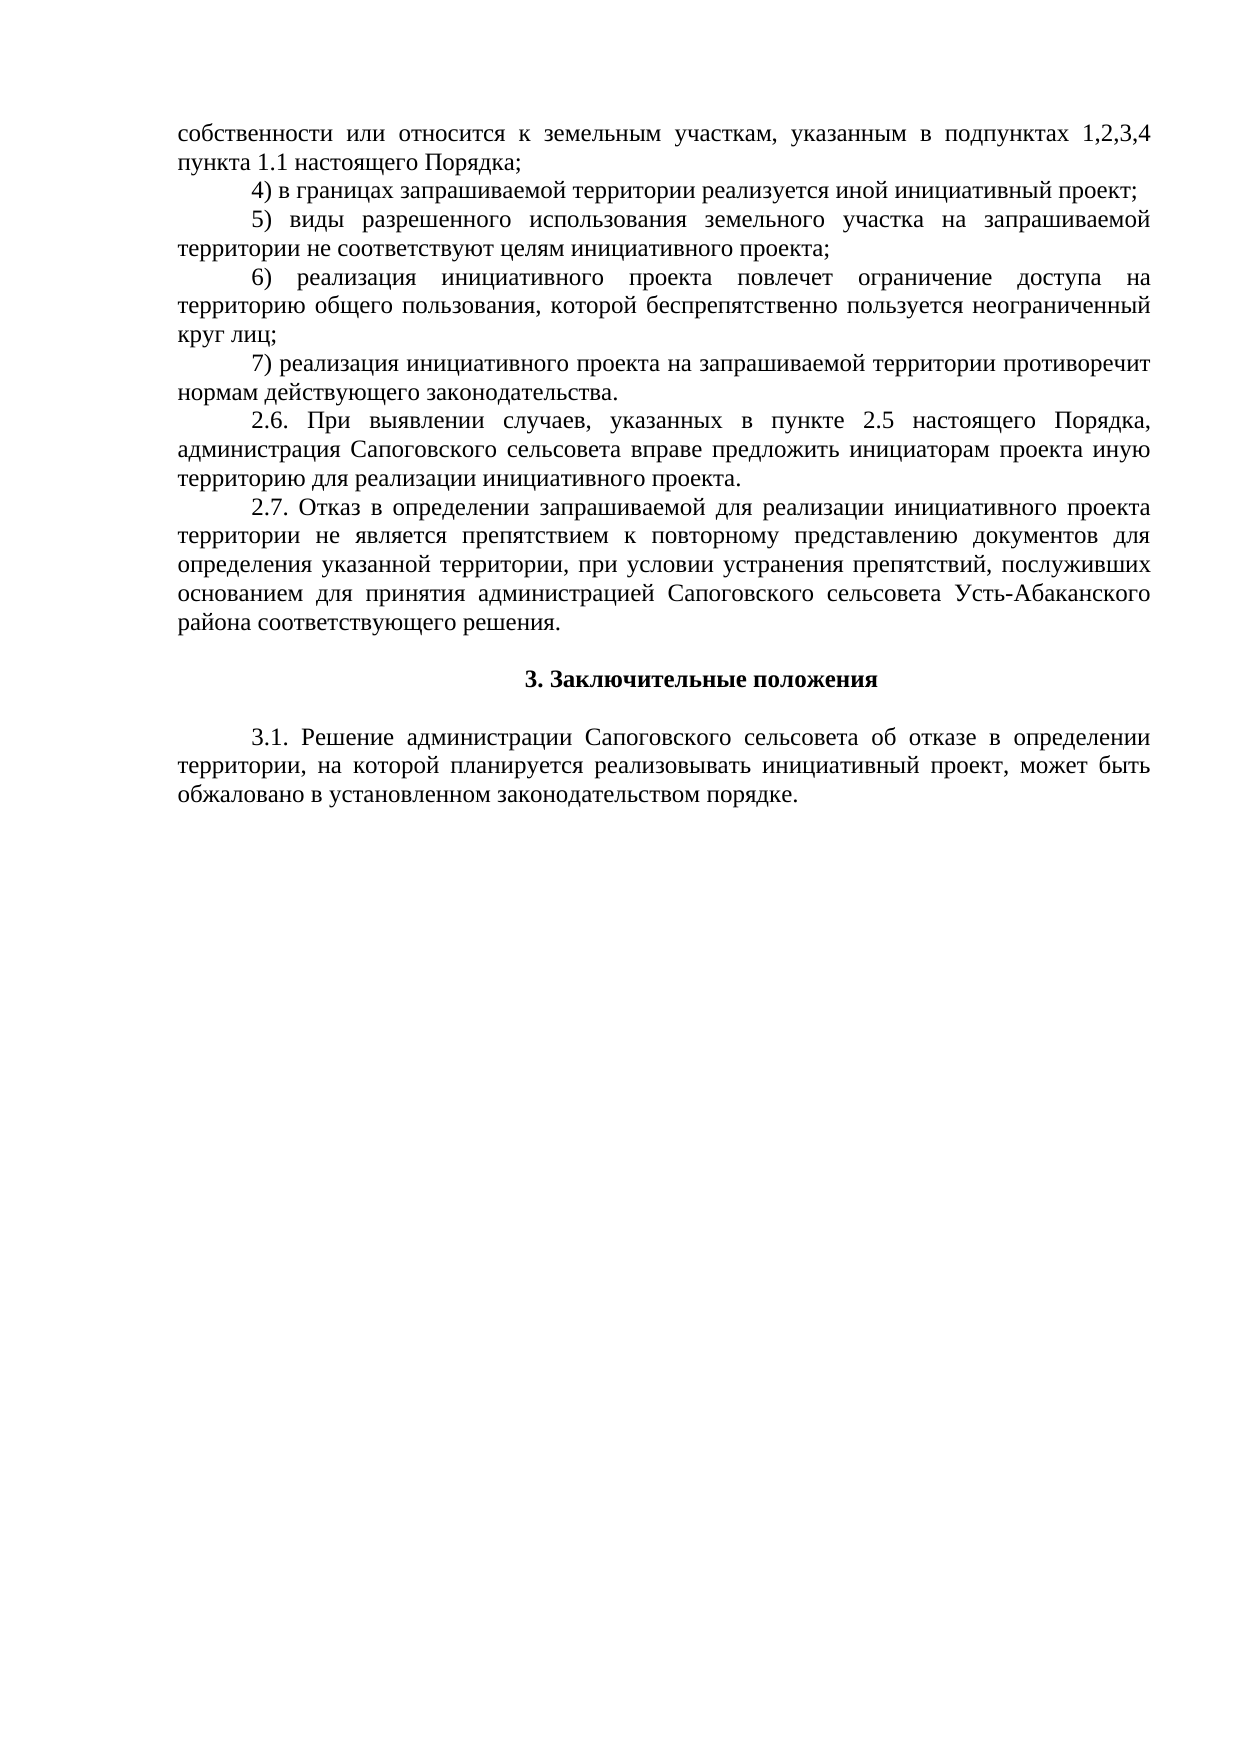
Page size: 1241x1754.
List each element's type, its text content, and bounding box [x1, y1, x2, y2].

text 3.1. Решение администрации Сапоговского сельсовета об отказе в определении территории, на которой планируется реализовывать инициативный проект, может быть обжаловано в установленном законодательством порядке. [177, 722, 1152, 808]
text 5) виды разрешенного использования земельного участка на запрашиваемой территории не соответствуют целям инициативного проекта; [177, 204, 1152, 262]
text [177, 118, 1152, 176]
text 4) в границах запрашиваемой территории реализуется иной инициативный проект; [177, 176, 1152, 204]
text 2.6. При выявлении случаев, указанных в пункте 2.5 настоящего Порядка, администрация Сапоговского сельсовета вправе предложить инициаторам проекта иную территорию для реализации инициативного проекта. [177, 406, 1152, 492]
text 3. Заключительные положения [177, 664, 1152, 693]
text 6) реализация инициативного проекта повлечет ограничение доступа на территорию общего пользования, которой беспрепятственно пользуется неограниченный круг лиц; [177, 262, 1152, 348]
text 2.7. Отказ в определении запрашиваемой для реализации инициативного проекта территории не является препятствием к повторному представлению документов для определения указанной территории, при условии устранения препятствий, послуживших основанием для принятия администрацией Сапоговского сельсовета Усть-Абаканского района соответствующего решения. [177, 492, 1152, 636]
text 7) реализация инициативного проекта на запрашиваемой территории противоречит нормам действующего законодательства. [177, 348, 1152, 406]
